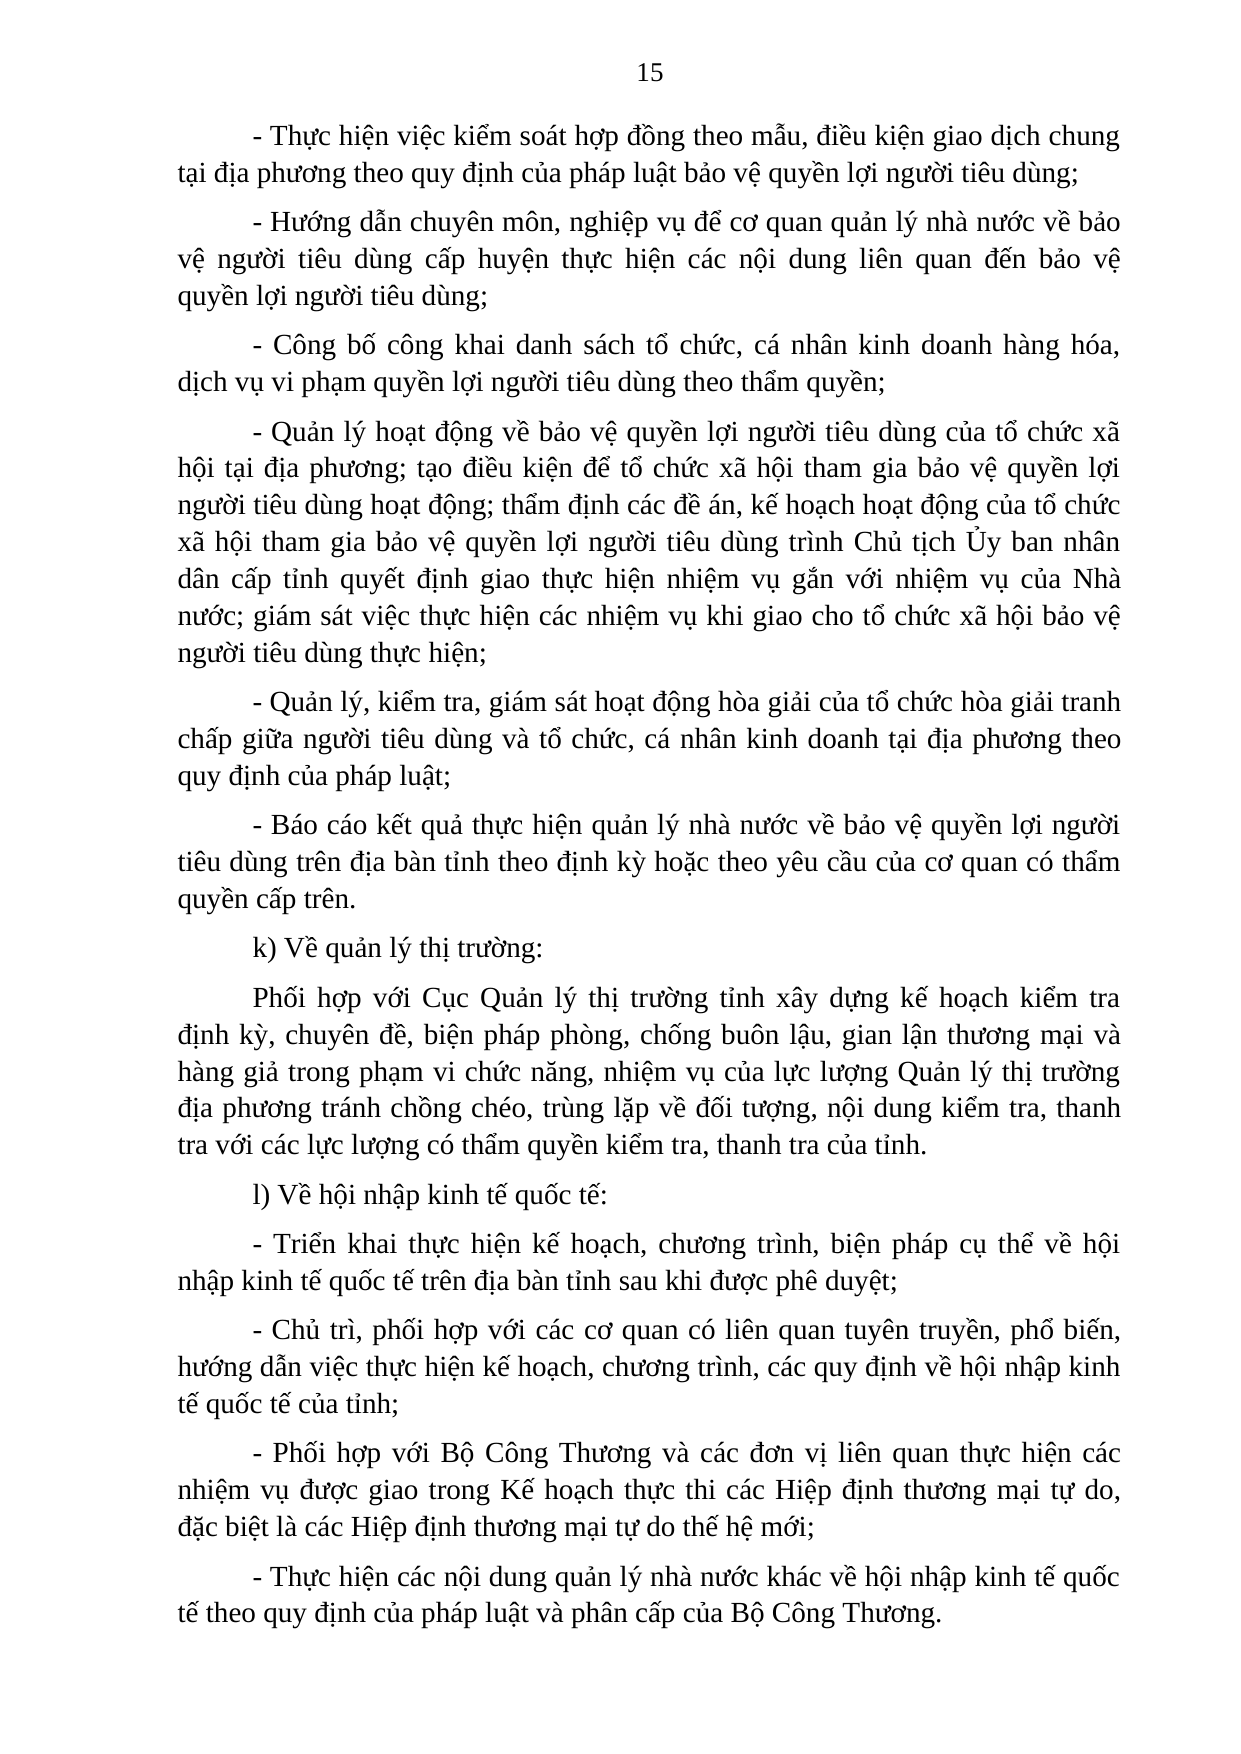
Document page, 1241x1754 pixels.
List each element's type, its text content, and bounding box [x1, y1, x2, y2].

text - Quản lý, kiểm tra, giám sát hoạt động hòa giải của tổ chức hòa giải tranh chấp giữa người tiêu dùng và tổ chức, cá nhân kinh doanh tại địa phương theo quy định của pháp luật; [177, 684, 1122, 792]
text - Thực hiện việc kiểm soát hợp đồng theo mẫu, điều kiện giao dịch chung tại địa phương theo quy định của pháp luật bảo vệ quyền lợi người tiêu dùng; [177, 118, 1122, 188]
text - Báo cáo kết quả thực hiện quản lý nhà nước về bảo vệ quyền lợi người tiêu dùng trên địa bàn tỉnh theo định kỳ hoặc theo yêu cầu của cơ quan có thẩm quyền cấp trên. [177, 807, 1122, 915]
text - Công bố công khai danh sách tổ chức, cá nhân kinh doanh hàng hóa, dịch vụ vi phạm quyền lợi người tiêu dùng theo thẩm quyền; [177, 327, 1122, 398]
text Phối hợp với Cục Quản lý thị trường tỉnh xây dựng kế hoạch kiểm tra định kỳ, chuyên đề, biện pháp phòng, chống buôn lậu, gian lận thương mại và hàng giả trong phạm vi chức năng, nhiệm vụ của lực lượng Quản lý thị trường địa phương tránh chồng chéo, trùng lặp về đối tượng, nội dung kiểm tra, thanh tra với các lực lượng có thẩm quyền kiểm tra, thanh tra của tỉnh. [177, 980, 1122, 1161]
text k) Về quản lý thị trường: [177, 931, 1122, 964]
text - Phối hợp với Bộ Công Thương và các đơn vị liên quan thực hiện các nhiệm vụ được giao trong Kế hoạch thực thi các Hiệp định thương mại tự do, đặc biệt là các Hiệp định thương mại tự do thế hệ mới; [177, 1436, 1122, 1543]
text - Triển khai thực hiện kế hoạch, chương trình, biện pháp cụ thể về hội nhập kinh tế quốc tế trên địa bàn tỉnh sau khi được phê duyệt; [177, 1226, 1122, 1297]
text - Hướng dẫn chuyên môn, nghiệp vụ để cơ quan quản lý nhà nước về bảo vệ người tiêu dùng cấp huyện thực hiện các nội dung liên quan đến bảo vệ quyền lợi người tiêu dùng; [177, 204, 1122, 312]
text - Thực hiện các nội dung quản lý nhà nước khác về hội nhập kinh tế quốc tế theo quy định của pháp luật và phân cấp của Bộ Công Thương. [177, 1559, 1122, 1629]
text - Chủ trì, phối hợp với các cơ quan có liên quan tuyên truyền, phổ biến, hướng dẫn việc thực hiện kế hoạch, chương trình, các quy định về hội nhập kinh tế quốc tế của tỉnh; [177, 1312, 1122, 1420]
text - Quản lý hoạt động về bảo vệ quyền lợi người tiêu dùng của tổ chức xã hội tại địa phương; tạo điều kiện để tổ chức xã hội tham gia bảo vệ quyền lợi người tiêu dùng hoạt động; thẩm định các đề án, kế hoạch hoạt động của tổ chức xã hội tham gia bảo vệ quyền lợi người tiêu dùng trình Chủ tịch Ủy ban nhân dân cấp tỉnh quyết định giao thực hiện nhiệm vụ gắn với nhiệm vụ của Nhà nước; giám sát việc thực hiện các nhiệm vụ khi giao cho tổ chức xã hội bảo vệ người tiêu dùng thực hiện; [177, 414, 1122, 668]
text l) Về hội nhập kinh tế quốc tế: [177, 1177, 1122, 1210]
